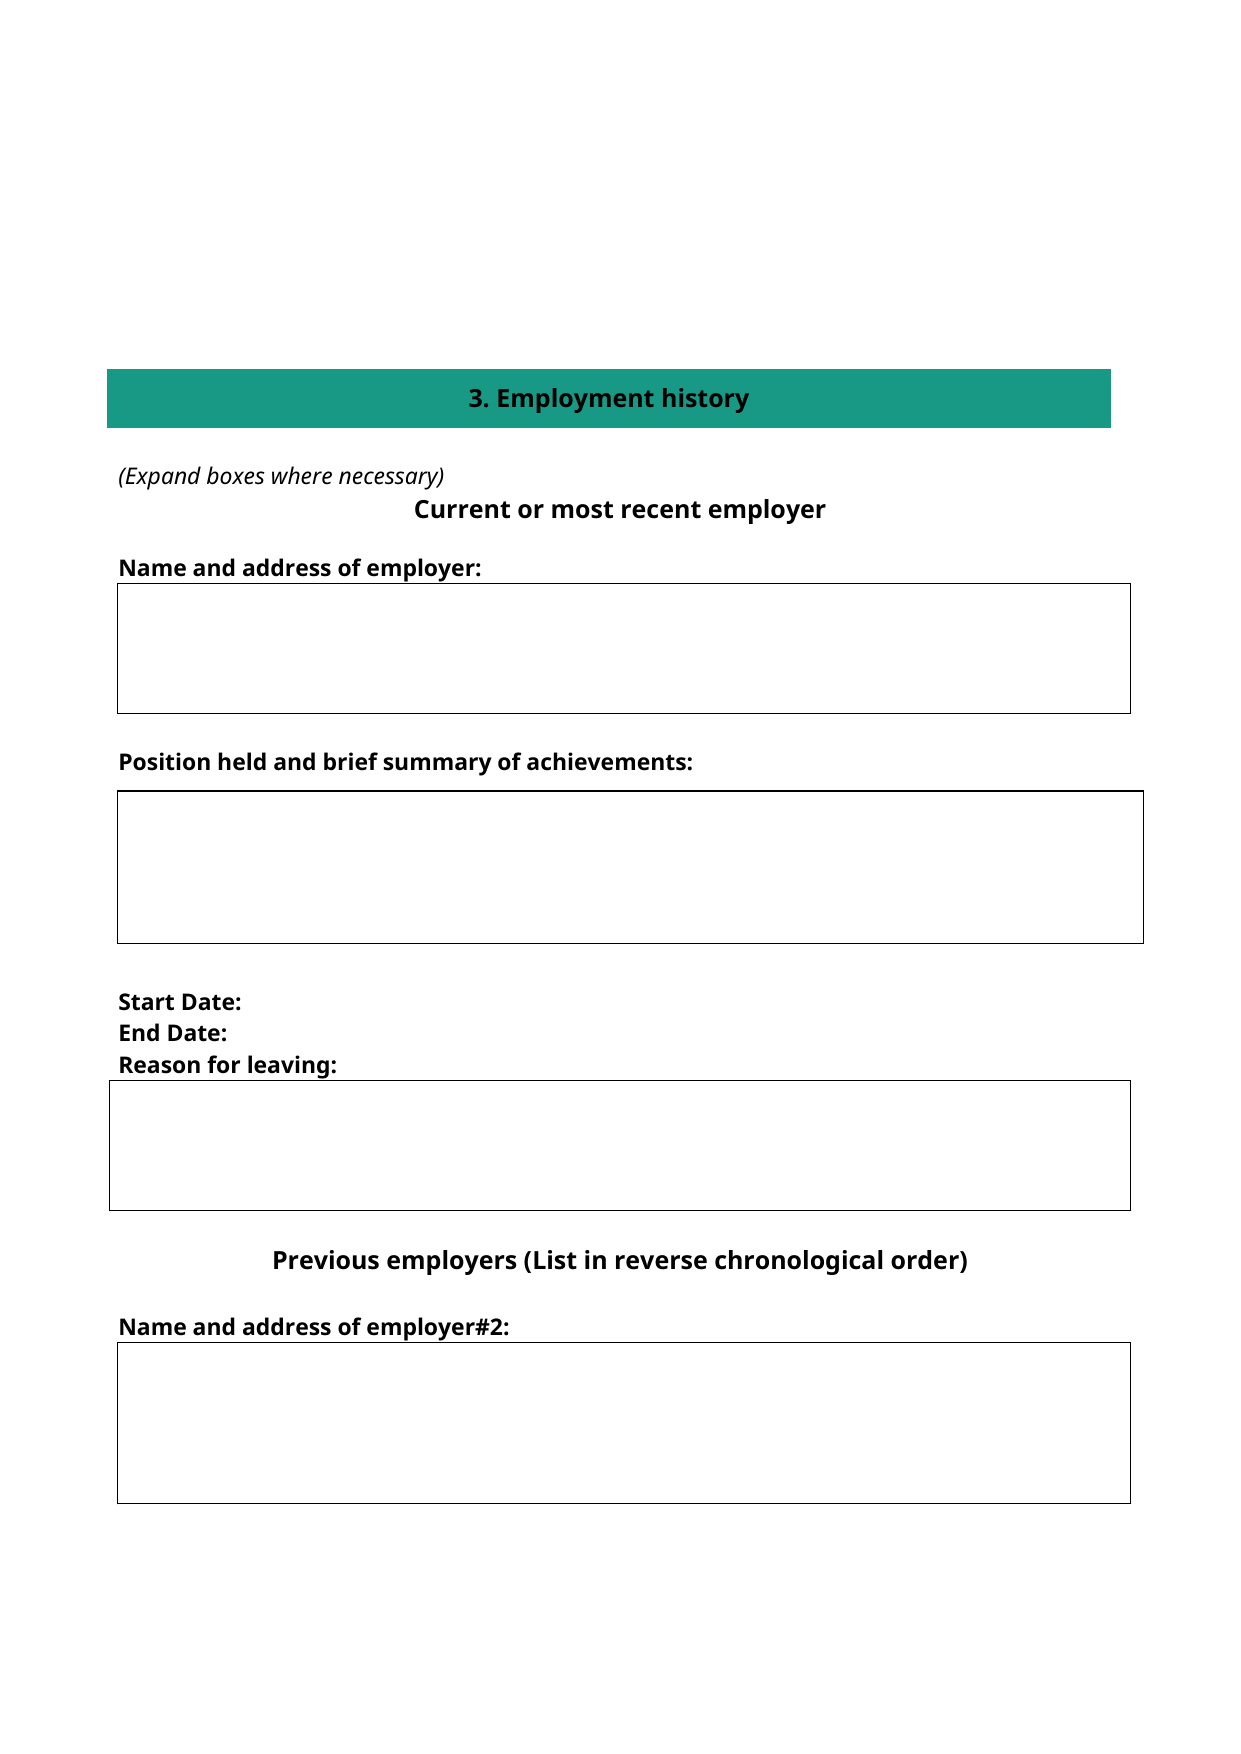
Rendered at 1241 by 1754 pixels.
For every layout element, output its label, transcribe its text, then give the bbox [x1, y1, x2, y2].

text End Date: [118, 1017, 1122, 1049]
text Name and address of employer: [118, 552, 1122, 583]
text Position held and brief summary of achievements: [118, 746, 1122, 777]
text (Expand boxes where necessary) [118, 460, 1122, 492]
text Start Date: [118, 986, 1122, 1017]
table_header 3. Employment history [107, 369, 1111, 428]
text Current or most recent employer [118, 492, 1122, 526]
text Name and address of employer#2: [118, 1311, 1122, 1342]
text Reason for leaving: [118, 1049, 1122, 1080]
text Previous employers (List in reverse chronological order) [118, 1242, 1122, 1276]
